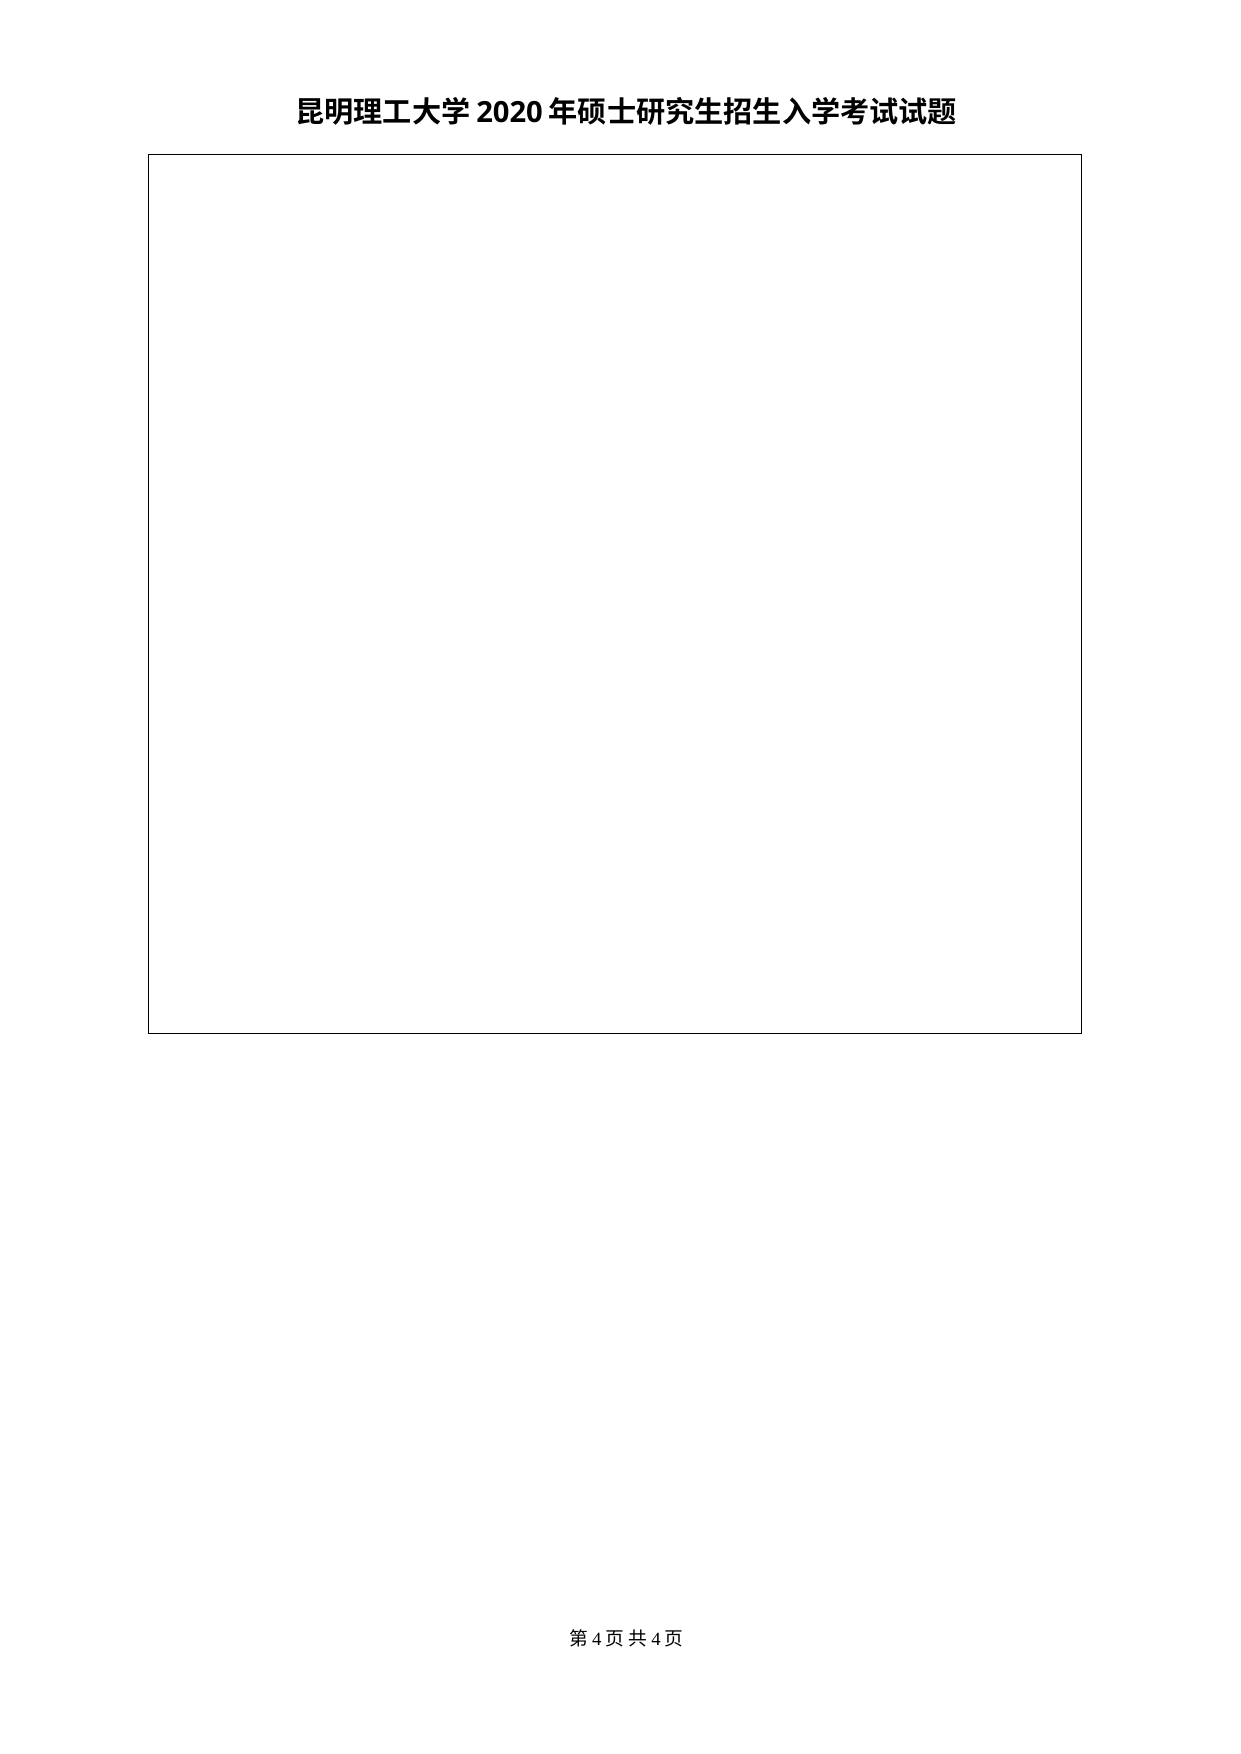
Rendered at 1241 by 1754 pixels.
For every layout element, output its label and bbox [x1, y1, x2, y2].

table_header [149, 155, 1081, 1033]
